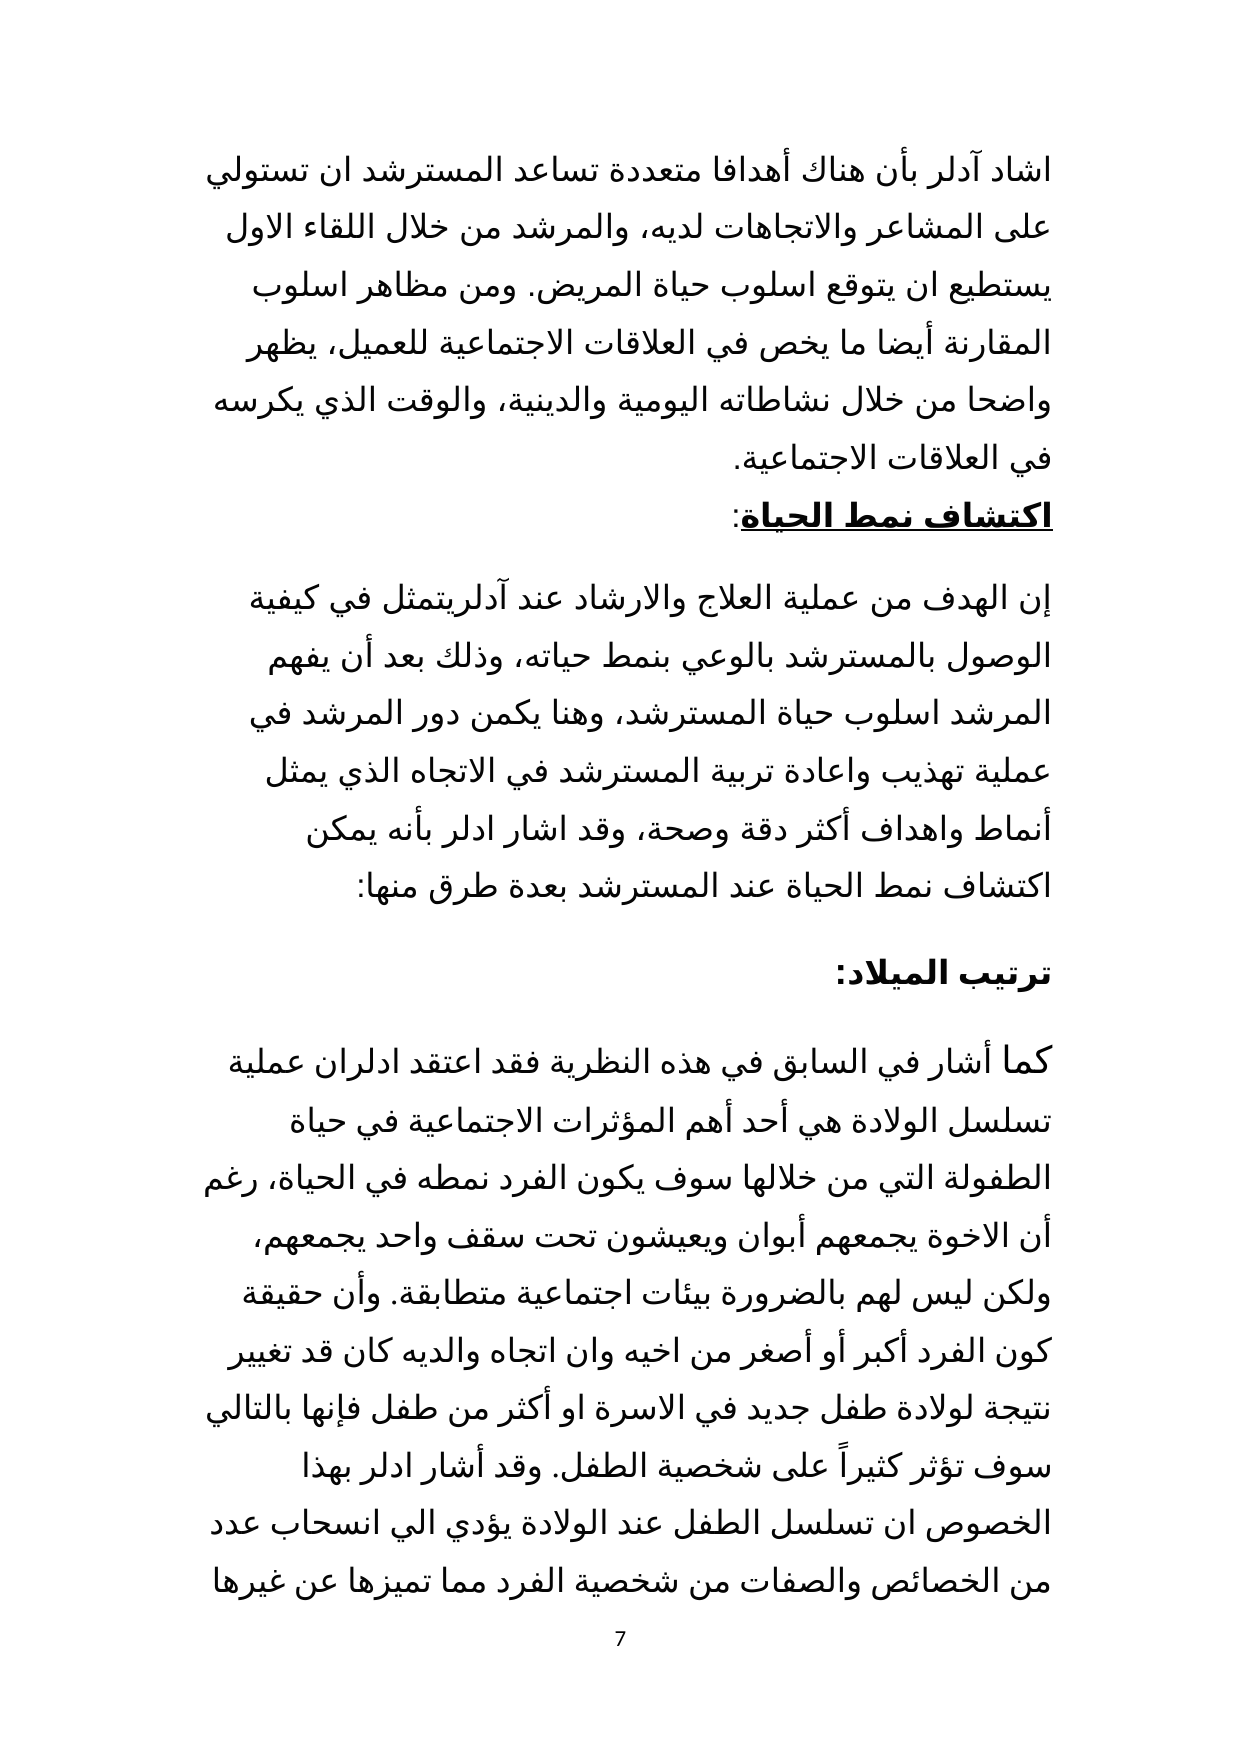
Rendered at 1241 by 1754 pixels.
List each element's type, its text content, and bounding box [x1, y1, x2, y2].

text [187, 1038, 1053, 1599]
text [187, 150, 1053, 534]
text إن الهدف من عملية العلاج والارشاد عند آدلريتمثل في كيفية الوصول بالمسترشد بالوعي بنمط حياته، وذلك بعد أن يفهم المرشد اسلوب حياة المسترشد، وهنا يكمن دور المرشد في عملية تهذيب واعادة تربية المسترشد في الاتجاه الذي يمثل أنماط واهداف أكثر دقة وصحة، وقد اشار ادلر بأنه يمكن اكتشاف نمط الحياة عند المسترشد بعدة طرق منها: [187, 578, 1053, 905]
text ترتيب الميلاد: [187, 949, 1053, 992]
